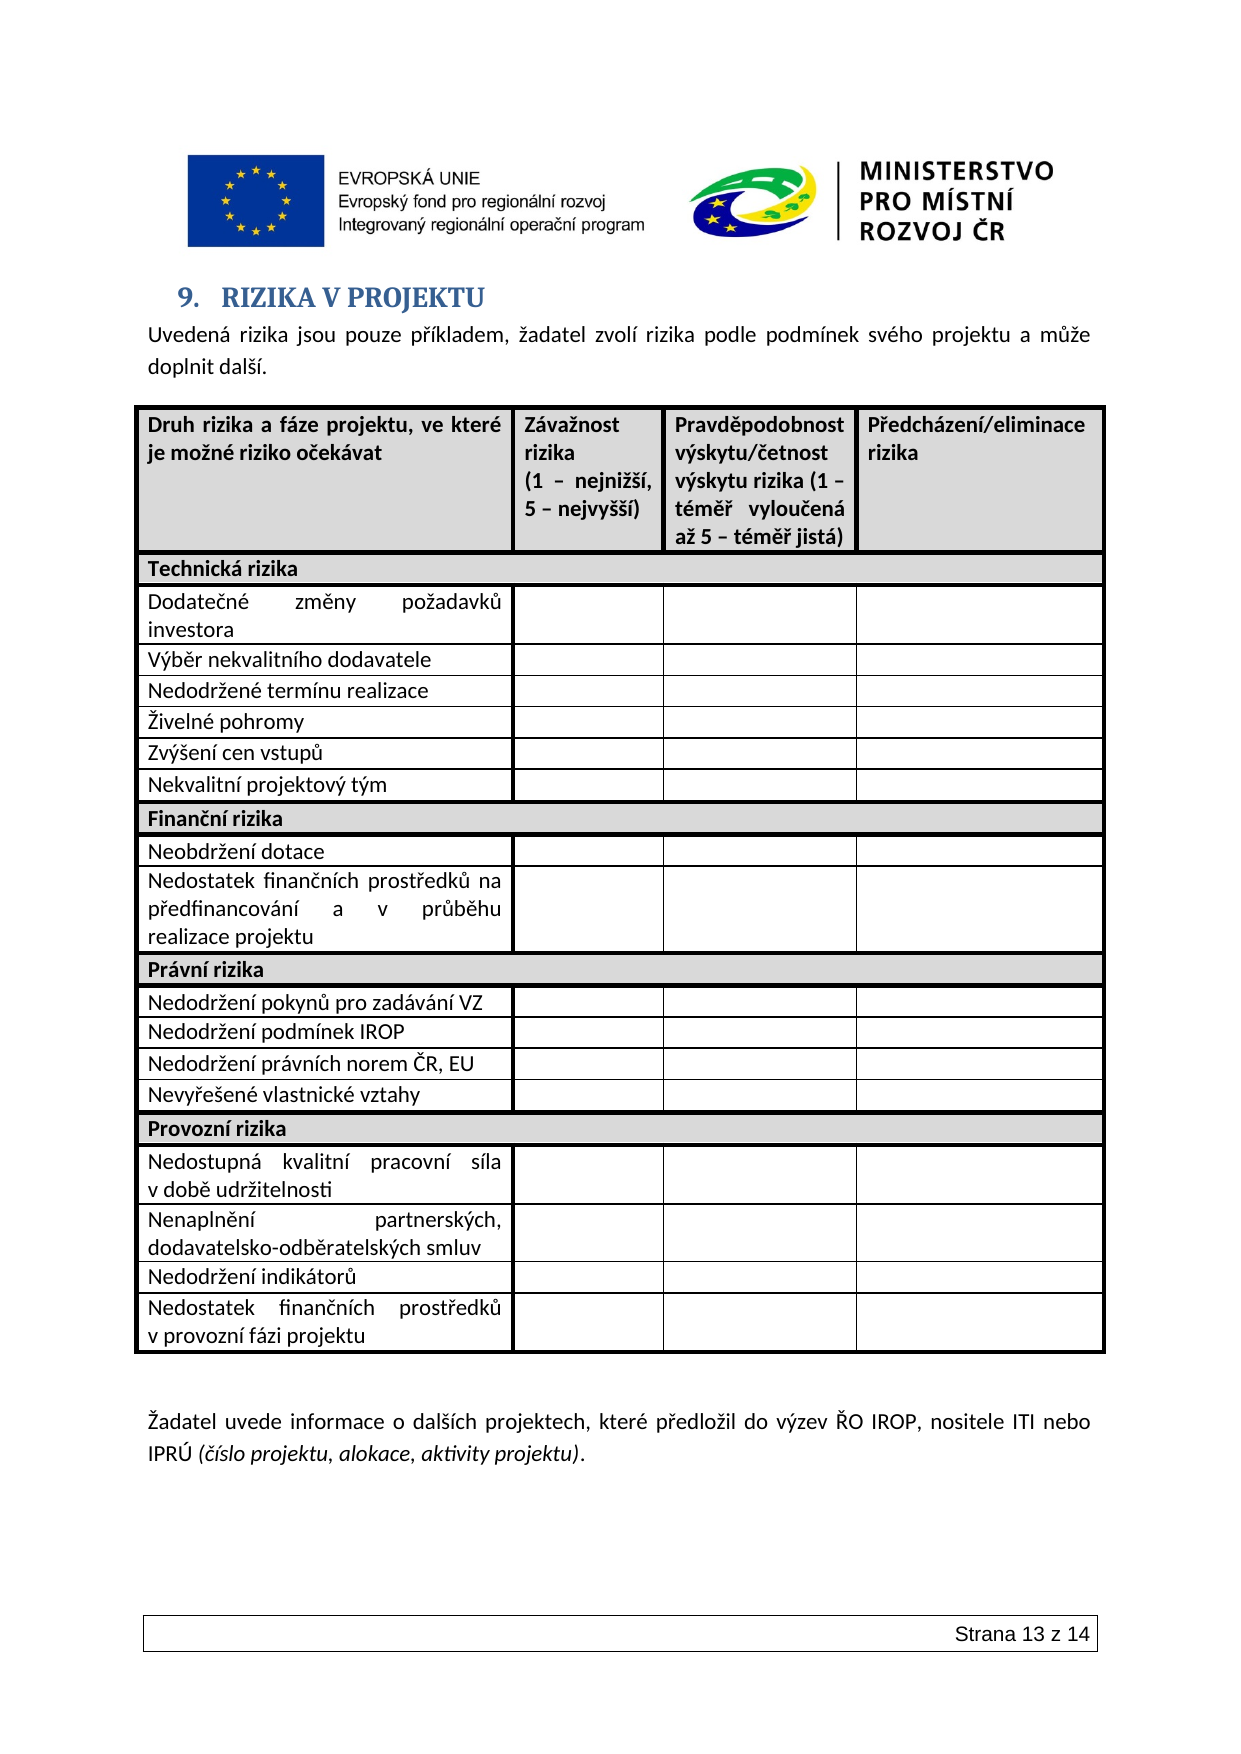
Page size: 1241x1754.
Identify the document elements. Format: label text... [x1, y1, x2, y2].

table_cell [664, 1080, 856, 1110]
table_cell Zvýšení cen vstupů [139, 739, 511, 768]
table_cell [515, 988, 663, 1016]
table_cell [664, 1147, 856, 1203]
table_cell [515, 645, 663, 674]
table_cell [515, 1262, 663, 1292]
table_header Pravděpodobnost výskytu/četnost výskytu rizika (1 – téměř vyloučená až 5 – téměř jistá) [666, 410, 854, 550]
table_cell Finanční rizika [139, 804, 1102, 832]
table_cell [664, 867, 856, 951]
table_cell [515, 1294, 663, 1349]
table_cell Nedodržení indikátorů [139, 1262, 511, 1292]
table_cell [664, 645, 856, 674]
table_cell [515, 739, 663, 768]
table_cell [515, 837, 663, 865]
table_cell [664, 587, 856, 643]
table_cell [515, 676, 663, 706]
table_cell [857, 770, 1102, 799]
table_cell Provozní rizika [139, 1115, 1102, 1142]
table_header Druh rizika a fáze projektu, ve které je možné riziko očekávat [139, 410, 511, 550]
table_cell [515, 1205, 663, 1261]
table_cell [515, 587, 663, 643]
table_cell [664, 739, 856, 768]
table_cell [515, 1049, 663, 1078]
table_cell Nedodržení pokynů pro zadávání VZ [139, 988, 511, 1016]
table_cell [857, 739, 1102, 768]
table_cell [515, 1018, 663, 1047]
table_cell Nedodržené termínu realizace [139, 676, 511, 706]
table_cell Technická rizika [139, 555, 1102, 582]
table_cell Nenaplnění partnerských, dodavatelsko-odběratelských smluv [139, 1205, 511, 1261]
table_header Předcházení/eliminace rizika [859, 410, 1102, 550]
table_cell [857, 988, 1102, 1016]
table_cell Nedostatek finančních prostředků na předfinancování a v průběhu realizace projektu [139, 867, 511, 951]
table_cell [515, 867, 663, 951]
picture [157, 123, 1083, 277]
table_cell [857, 1262, 1102, 1292]
table_cell [664, 988, 856, 1016]
table_cell Nekvalitní projektový tým [139, 770, 511, 799]
table_cell [664, 707, 856, 737]
table_cell [515, 1080, 663, 1110]
table_cell Výběr nekvalitního dodavatele [139, 645, 511, 674]
table_cell [857, 1049, 1102, 1078]
table_cell [664, 1049, 856, 1078]
table_cell Neobdržení dotace [139, 837, 511, 865]
table_cell [857, 1147, 1102, 1203]
text Uvedená rizika jsou pouze příkladem, žadatel zvolí rizika podle podmínek svého projektu a může doplnit další. [148, 320, 1093, 380]
table_cell Nedodržení podmínek IROP [139, 1018, 511, 1047]
table_cell [664, 1205, 856, 1261]
table_cell Právní rizika [139, 955, 1102, 983]
table_cell [857, 1018, 1102, 1047]
table_cell [664, 676, 856, 706]
text Žadatel uvede informace o dalších projektech, které předložil do výzev ŘO IROP, nositele ITI nebo IPRÚ (číslo projektu, alokace, aktivity projektu). [148, 1407, 1093, 1467]
table_cell [857, 676, 1102, 706]
table_cell [857, 1080, 1102, 1110]
table_cell [857, 867, 1102, 951]
table_cell [857, 707, 1102, 737]
table_cell [515, 770, 663, 799]
table_cell [664, 1294, 856, 1349]
table_cell Nevyřešené vlastnické vztahy [139, 1080, 511, 1110]
table_header Závažnost rizika (1 – nejnižší, 5 – nejvyšší) [515, 410, 661, 550]
table_cell [857, 587, 1102, 643]
table_cell [515, 707, 663, 737]
table_cell [664, 837, 856, 865]
table_cell [857, 1205, 1102, 1261]
table_cell Živelné pohromy [139, 707, 511, 737]
table_cell Nedostatek finančních prostředků v provozní fázi projektu [139, 1294, 511, 1349]
table_cell [857, 1294, 1102, 1349]
table_cell [664, 770, 856, 799]
table_cell [664, 1018, 856, 1047]
table_cell [515, 1147, 663, 1203]
table_cell [857, 645, 1102, 674]
table_cell [664, 1262, 856, 1292]
table_cell Nedodržení právních norem ČR, EU [139, 1049, 511, 1078]
table_cell Nedostupná kvalitní pracovní síla v době udržitelnosti [139, 1147, 511, 1203]
table_cell Dodatečné změny požadavků investora [139, 587, 511, 643]
table_cell [857, 837, 1102, 865]
